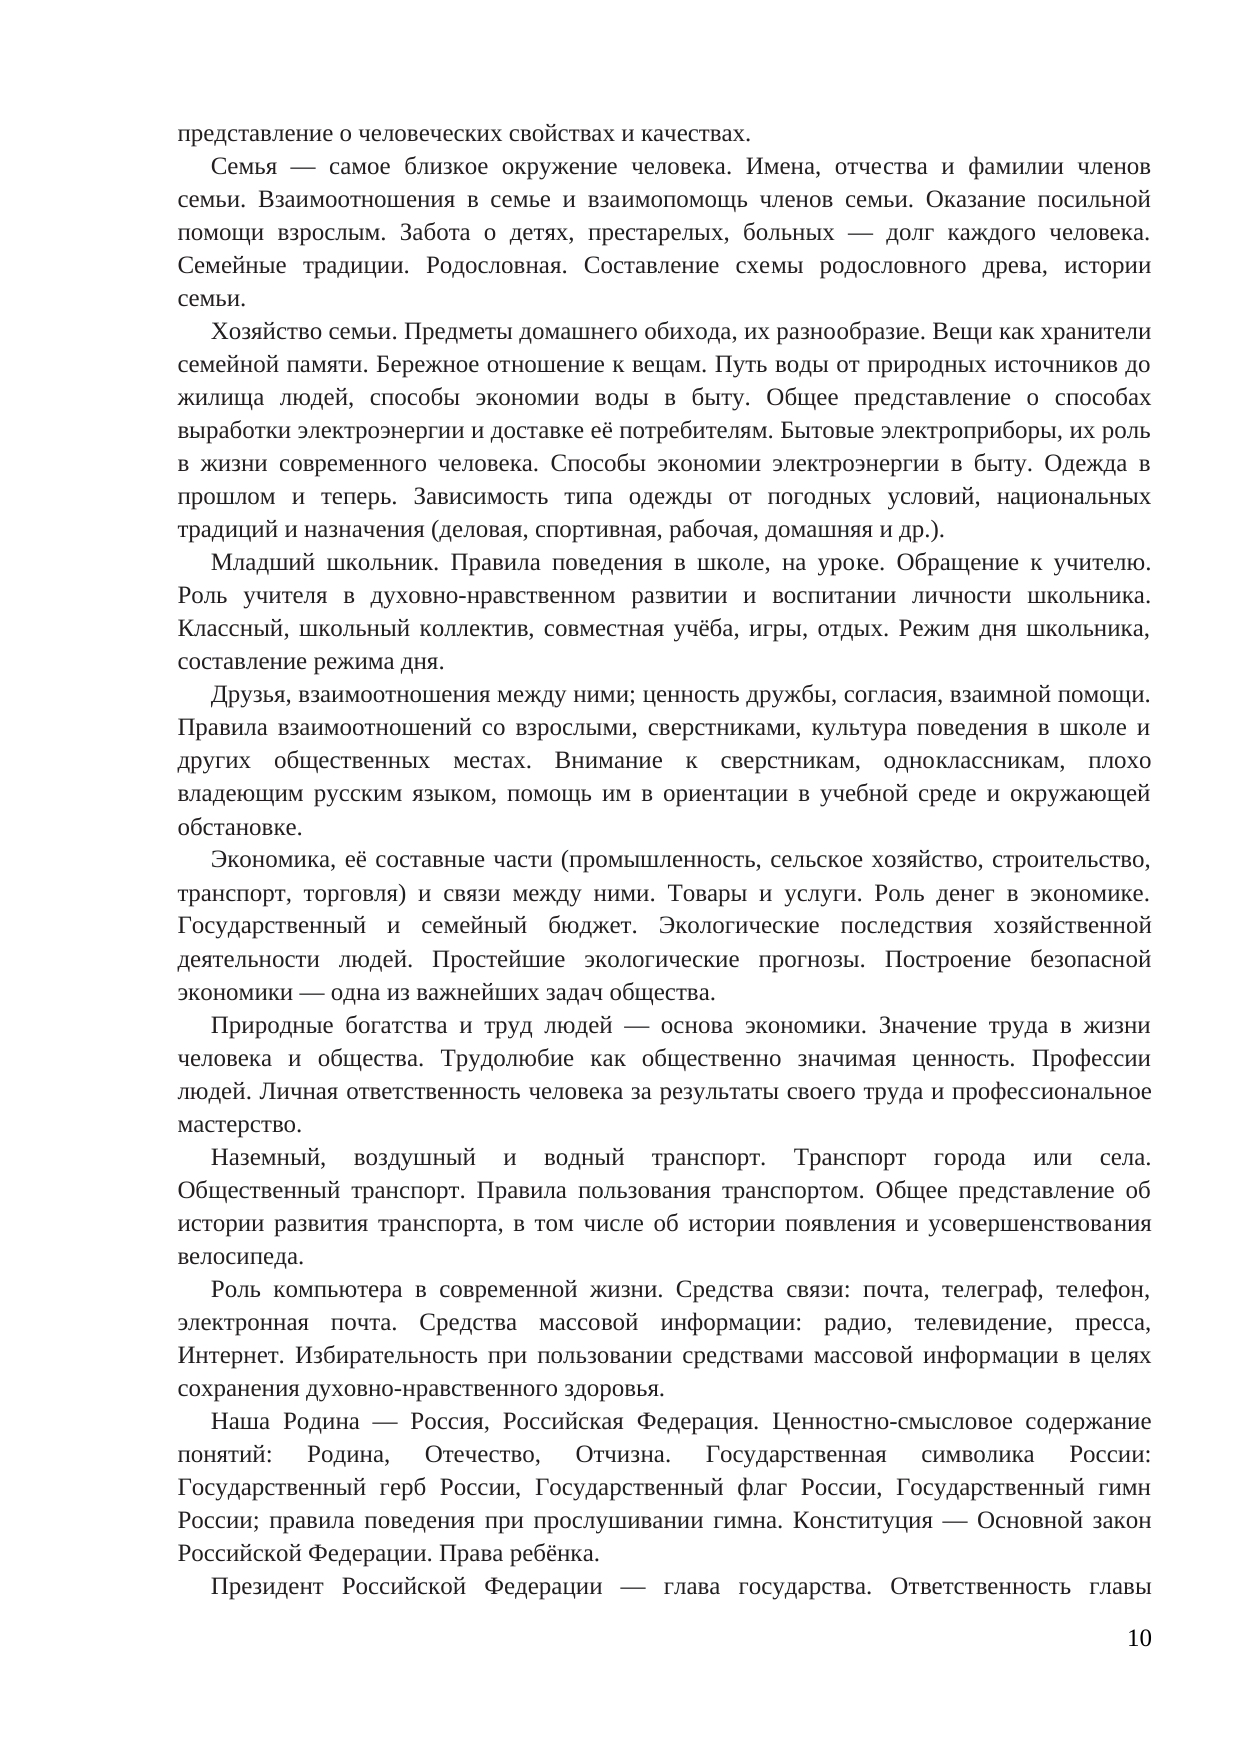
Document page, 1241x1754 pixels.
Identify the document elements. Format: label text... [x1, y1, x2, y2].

text Природные богатства и труд людей — основа экономики. Значение труда в жизни человека и общества. Трудолюбие как общественно значимая ценность. Профессии людей. Личная ответственность человека за результаты своего труда и профессиональное мастерство. [177, 1010, 1152, 1137]
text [177, 118, 1152, 147]
text Экономика, её составные части (промышленность, сельское хозяйство, строительство, транспорт, торговля) и связи между ними. Товары и услуги. Роль денег в экономике. Государственный и семейный бюджет. Экологические последствия хозяйственной деятельности людей. Простейшие экологические прогнозы. Построение безопасной экономики — одна из важнейших задач общества. [177, 844, 1152, 1005]
text Семья — самое близкое окружение человека. Имена, отчества и фамилии членов семьи. Взаимоотношения в семье и взаимопомощь членов семьи. Оказание посильной помощи взрослым. Забота о детях, престарелых, больных — долг каждого человека. Семейные традиции. Родословная. Составление схемы родословного древа, истории семьи. [177, 151, 1152, 312]
text Наша Родина — Россия, Российская Федерация. Ценностно-смысловое содержание понятий: Родина, Отечество, Отчизна. Государственная символика России: Государственный герб России, Государственный флаг России, Государственный гимн России; правила поведения при прослушивании гимна. Конституция — Основной закон Российской Федерации. Права ребёнка. [177, 1406, 1152, 1567]
text Младший школьник. Правила поведения в школе, на уроке. Обращение к учителю. Роль учителя в духовно-нравственном развитии и воспитании личности школьника. Классный, школьный коллектив, совместная учёба, игры, отдых. Режим дня школьника, составление режима дня. [177, 547, 1152, 675]
text Наземный, воздушный и водный транспорт. Транспорт города или села. Общественный транспорт. Правила пользования транспортом. Общее представление об истории развития транспорта, в том числе об истории появления и усовершенствования велосипеда. [177, 1142, 1152, 1269]
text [177, 1571, 1152, 1600]
text Роль компьютера в современной жизни. Средства связи: почта, телеграф, телефон, электронная почта. Средства массовой информации: радио, телевидение, пресса, Интернет. Избирательность при пользовании средствами массовой информации в целях сохранения духовно-нравственного здоровья. [177, 1274, 1152, 1402]
text Друзья, взаимоотношения между ними; ценность дружбы, согласия, взаимной помощи. Правила взаимоотношений со взрослыми, сверстниками, культура поведения в школе и других общественных местах. Внимание к сверстникам, одноклассникам, плохо владеющим русским языком, помощь им в ориентации в учебной среде и окружающей обстановке. [177, 679, 1152, 840]
text Хозяйство семьи. Предметы домашнего обихода, их разнообразие. Вещи как хранители семейной памяти. Бережное отношение к вещам. Путь воды от природных источников до жилища людей, способы экономии воды в быту. Общее представление о способах выработки электроэнергии и доставке её потребителям. Бытовые электроприборы, их роль в жизни современного человека. Способы экономии электроэнергии в быту. Одежда в прошлом и теперь. Зависимость типа одежды от погодных условий, национальных традиций и назначения (деловая, спортивная, рабочая, домашняя и др.). [177, 316, 1152, 543]
